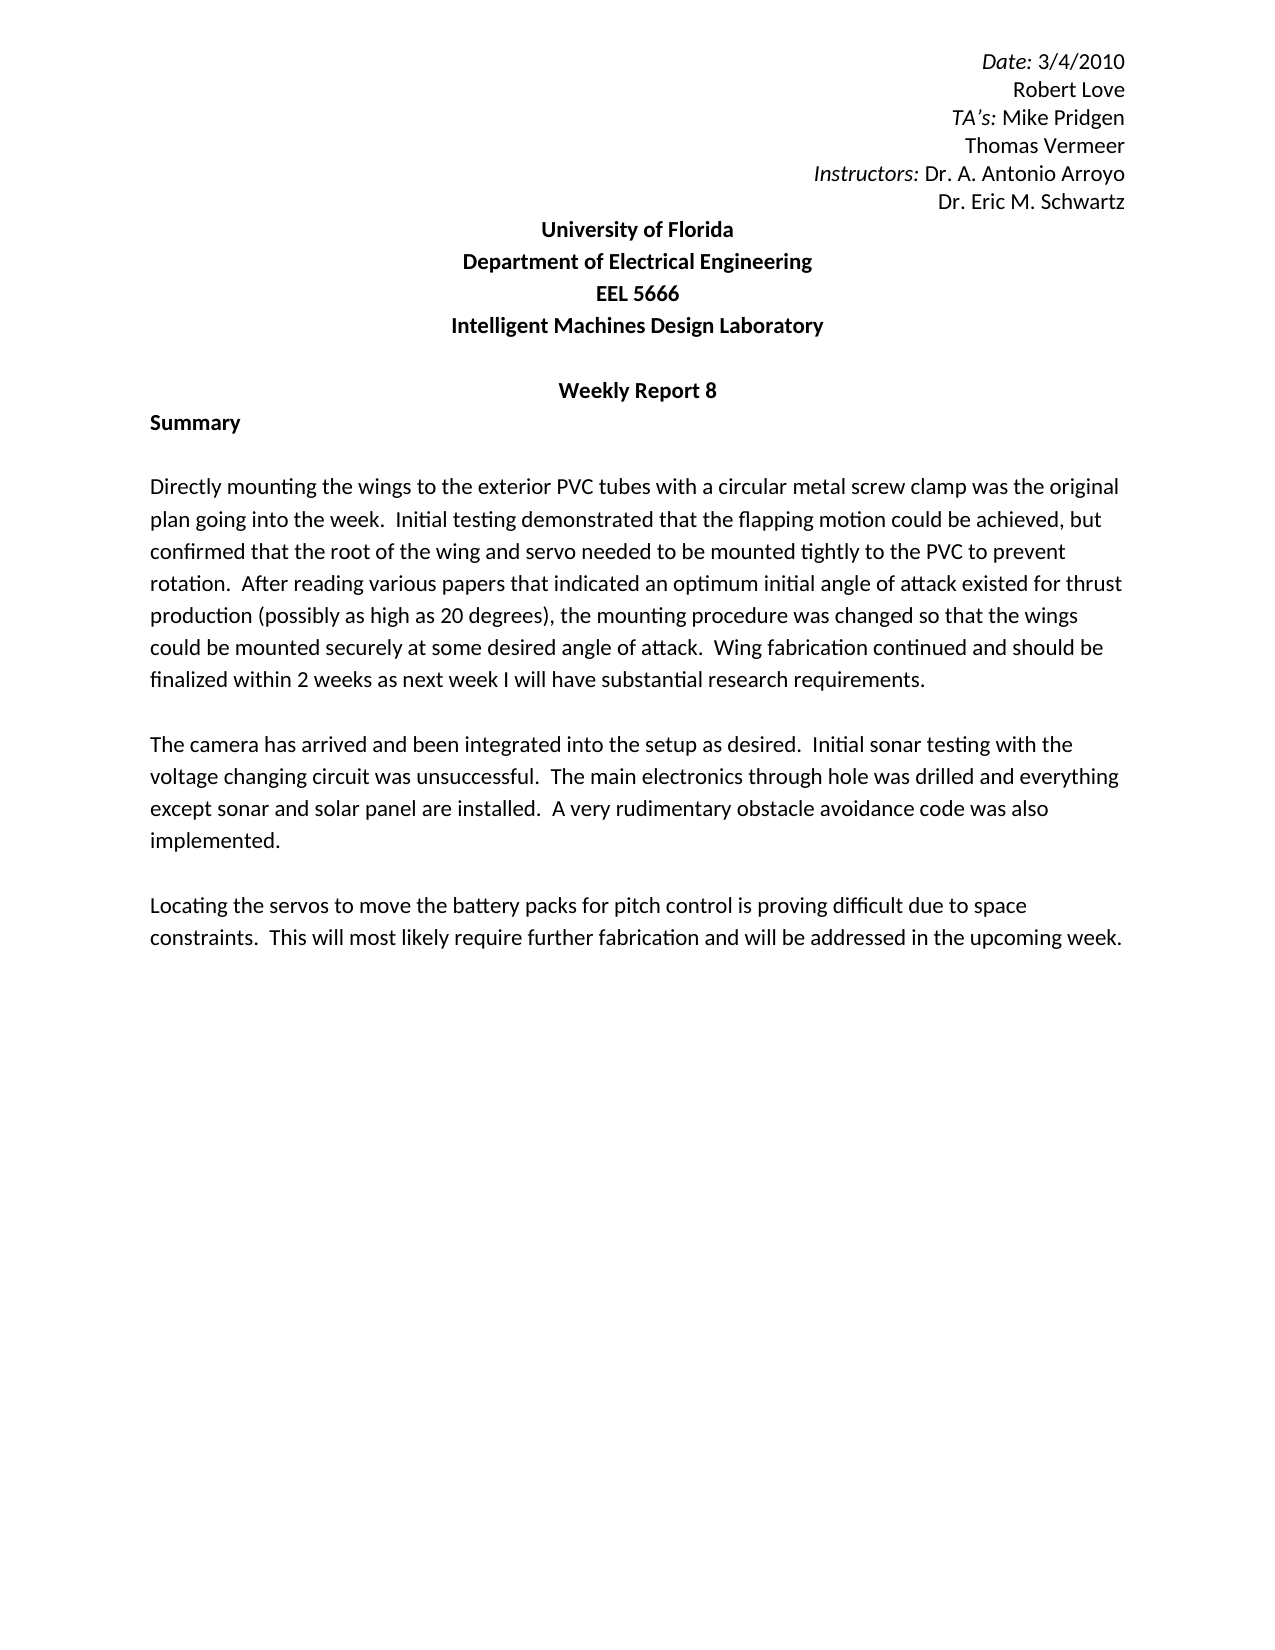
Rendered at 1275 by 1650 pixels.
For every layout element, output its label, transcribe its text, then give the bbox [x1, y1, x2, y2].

text Weekly Report 8 [150, 376, 1125, 404]
text Department of Electrical Engineering [150, 247, 1125, 275]
text The camera has arrived and been integrated into the setup as desired. Initial sonar testing with the voltage changing circuit was unsuccessful. The main electronics through hole was drilled and everything except sonar and solar panel are installed. A very rudimentary obstacle avoidance code was also implemented. [150, 730, 1125, 854]
text University of Florida [150, 215, 1125, 243]
text Locating the servos to move the battery packs for pitch control is proving difficult due to space constraints. This will most likely require further fabrication and will be addressed in the upcoming week. [150, 891, 1125, 951]
text EEL 5666 [150, 279, 1125, 307]
text Directly mounting the wings to the exterior PVC tubes with a circular metal screw clamp was the original plan going into the week. Initial testing demonstrated that the flapping motion could be achieved, but confirmed that the root of the wing and servo needed to be mounted tightly to the PVC to prevent rotation. After reading various papers that indicated an optimum initial angle of attack existed for thrust production (possibly as high as 20 degrees), the mounting procedure was changed so that the wings could be mounted securely at some desired angle of attack. Wing fabrication continued and should be finalized within 2 weeks as next week I will have substantial research requirements. [150, 472, 1125, 694]
text Summary [150, 408, 1125, 436]
text Intelligent Machines Design Laboratory [150, 312, 1125, 339]
